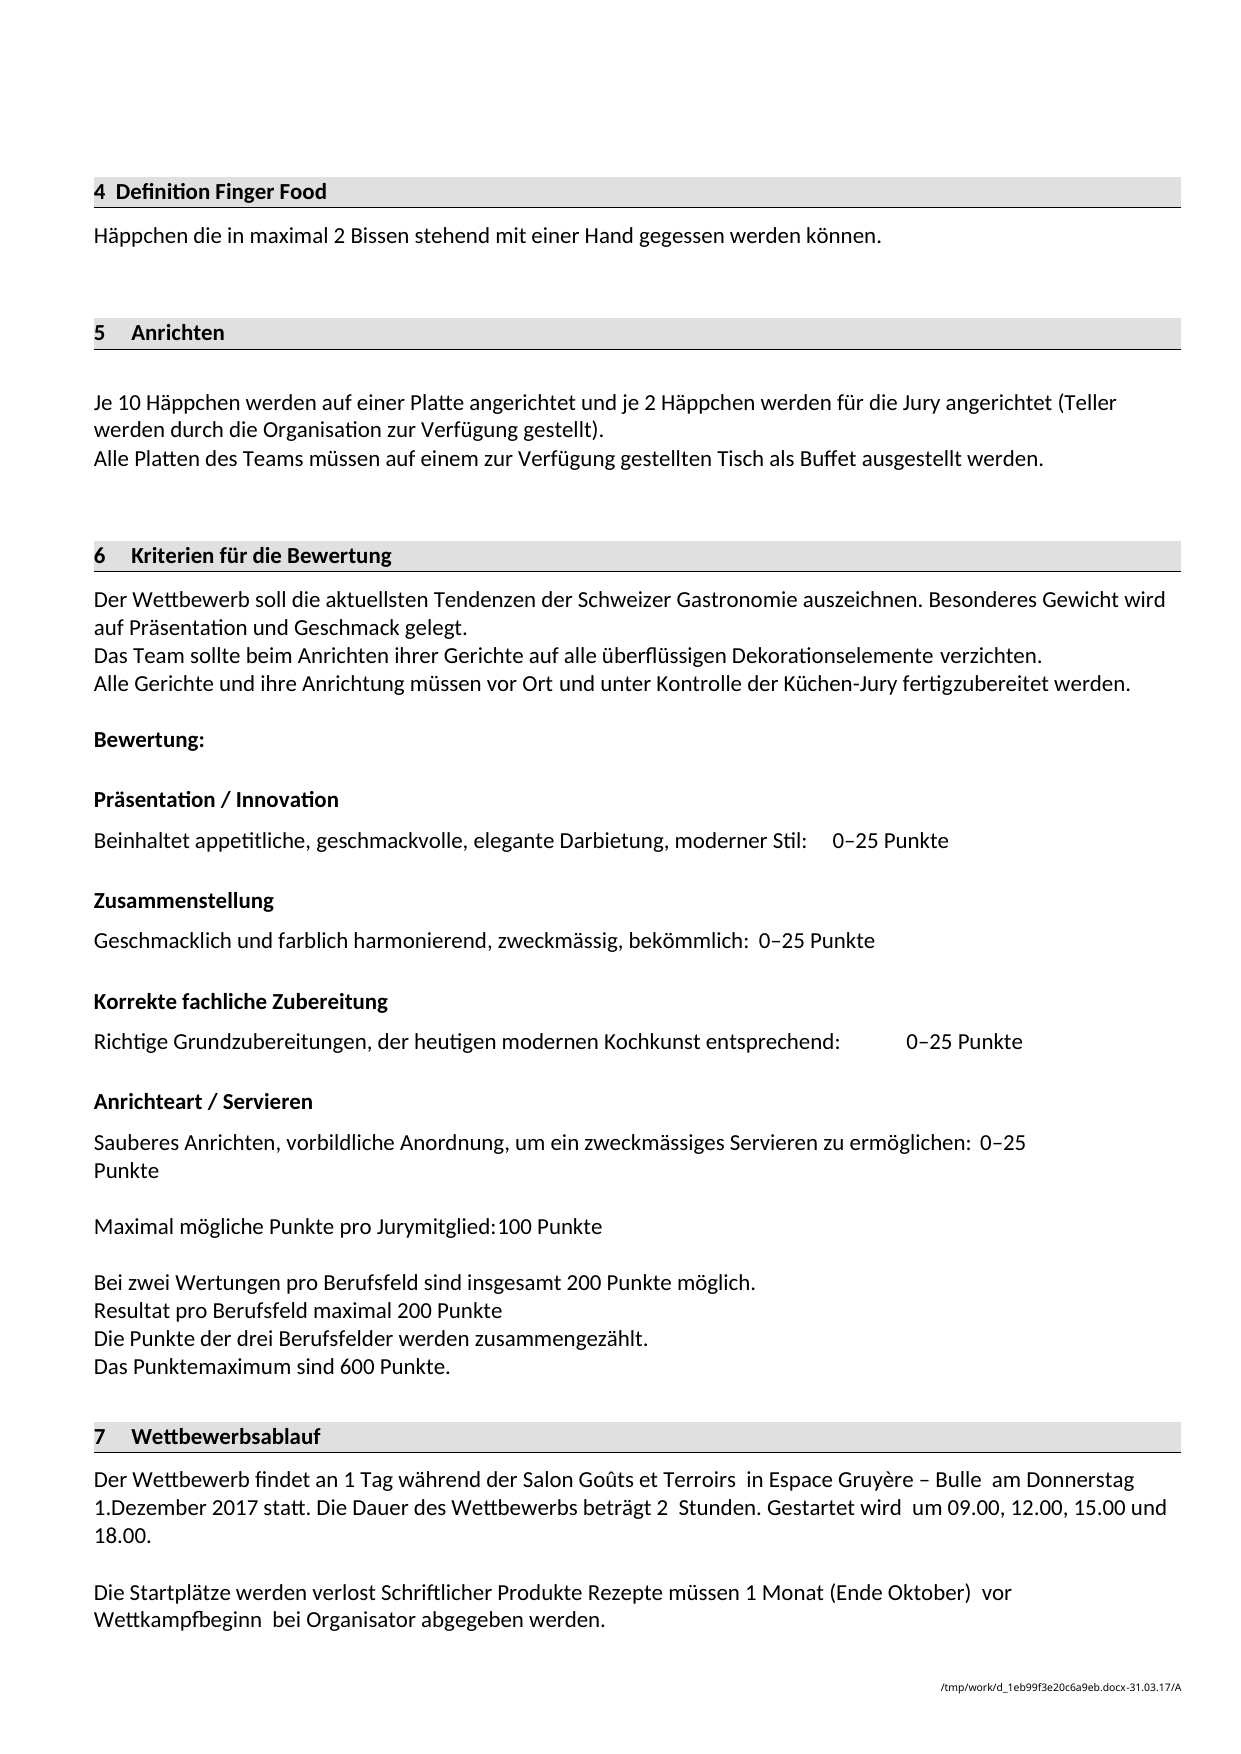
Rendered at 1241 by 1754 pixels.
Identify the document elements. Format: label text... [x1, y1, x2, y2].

text Geschmacklich und farblich harmonierend, zweckmässig, bekömmlich: 0–25 Punkte [94, 927, 1097, 954]
subtitle Anrichten [94, 318, 1181, 349]
text Die Punkte der drei Berufsfelder werden zusammengezählt. [94, 1324, 1181, 1352]
text Die Startplätze werden verlost Schriftlicher Produkte Rezepte müssen 1 Monat (Ende Oktober) vor Wettkampfbeginn bei Organisator abgegeben werden. [94, 1578, 1181, 1634]
text Der Wettbewerb findet an 1 Tag während der Salon Goûts et Terroirs in Espace Gruyère – Bulle am Donnerstag 1.Dezember 2017 statt. Die Dauer des Wettbewerbs beträgt 2 Stunden. Gestartet wird um 09.00, 12.00, 15.00 und 18.00. [94, 1466, 1181, 1549]
text Das Team sollte beim Anrichten ihrer Gerichte auf alle überflüssigen Dekorationselemente verzichten. [94, 641, 1181, 669]
text Der Wettbewerb soll die aktuellsten Tendenzen der Schweizer Gastronomie auszeichnen. Besonderes Gewicht wird auf Präsentation und Geschmack gelegt. [94, 585, 1181, 641]
subtitle Wettbewerbsablauf [94, 1422, 1181, 1452]
text Resultat pro Berufsfeld maximal 200 Punkte [94, 1296, 1181, 1324]
text Sauberes Anrichten, vorbildliche Anordnung, um ein zweckmässiges Servieren zu ermöglichen: 0–25 Punkte [94, 1128, 1097, 1184]
text Alle Gerichte und ihre Anrichtung müssen vor Ort und unter Kontrolle der Küchen-Jury fertigzubereitet werden. [94, 669, 1181, 697]
text Alle Platten des Teams müssen auf einem zur Verfügung gestellten Tisch als Buffet ausgestellt werden. [94, 444, 1181, 472]
subtitle 4 Definition Finger Food [94, 177, 1181, 207]
text Häppchen die in maximal 2 Bissen stehend mit einer Hand gegessen werden können. [94, 221, 1181, 249]
text Maximal mögliche Punkte pro Jurymitglied: 100 Punkte [94, 1212, 1097, 1240]
subtitle Zusammenstellung [94, 886, 1181, 914]
subtitle Anrichteart / Servieren [94, 1087, 1181, 1116]
text Das Punktemaximum sind 600 Punkte. [94, 1352, 1181, 1380]
text Bei zwei Wertungen pro Berufsfeld sind insgesamt 200 Punkte möglich. [94, 1268, 1181, 1296]
subtitle Präsentation / Innovation [94, 785, 1181, 813]
subtitle Kriterien für die Bewertung [94, 541, 1181, 571]
text Richtige Grundzubereitungen, der heutigen modernen Kochkunst entsprechend: 0–25 Punkte [94, 1027, 1097, 1055]
text Bewertung: [94, 725, 1181, 753]
text Je 10 Häppchen werden auf einer Platte angerichtet und je 2 Häppchen werden für die Jury angerichtet (Teller werden durch die Organisation zur Verfügung gestellt). [94, 388, 1181, 444]
text Beinhaltet appetitliche, geschmackvolle, elegante Darbietung, moderner Stil: 0–25 Punkte [94, 826, 1097, 854]
subtitle Korrekte fachliche Zubereitung [94, 987, 1181, 1015]
